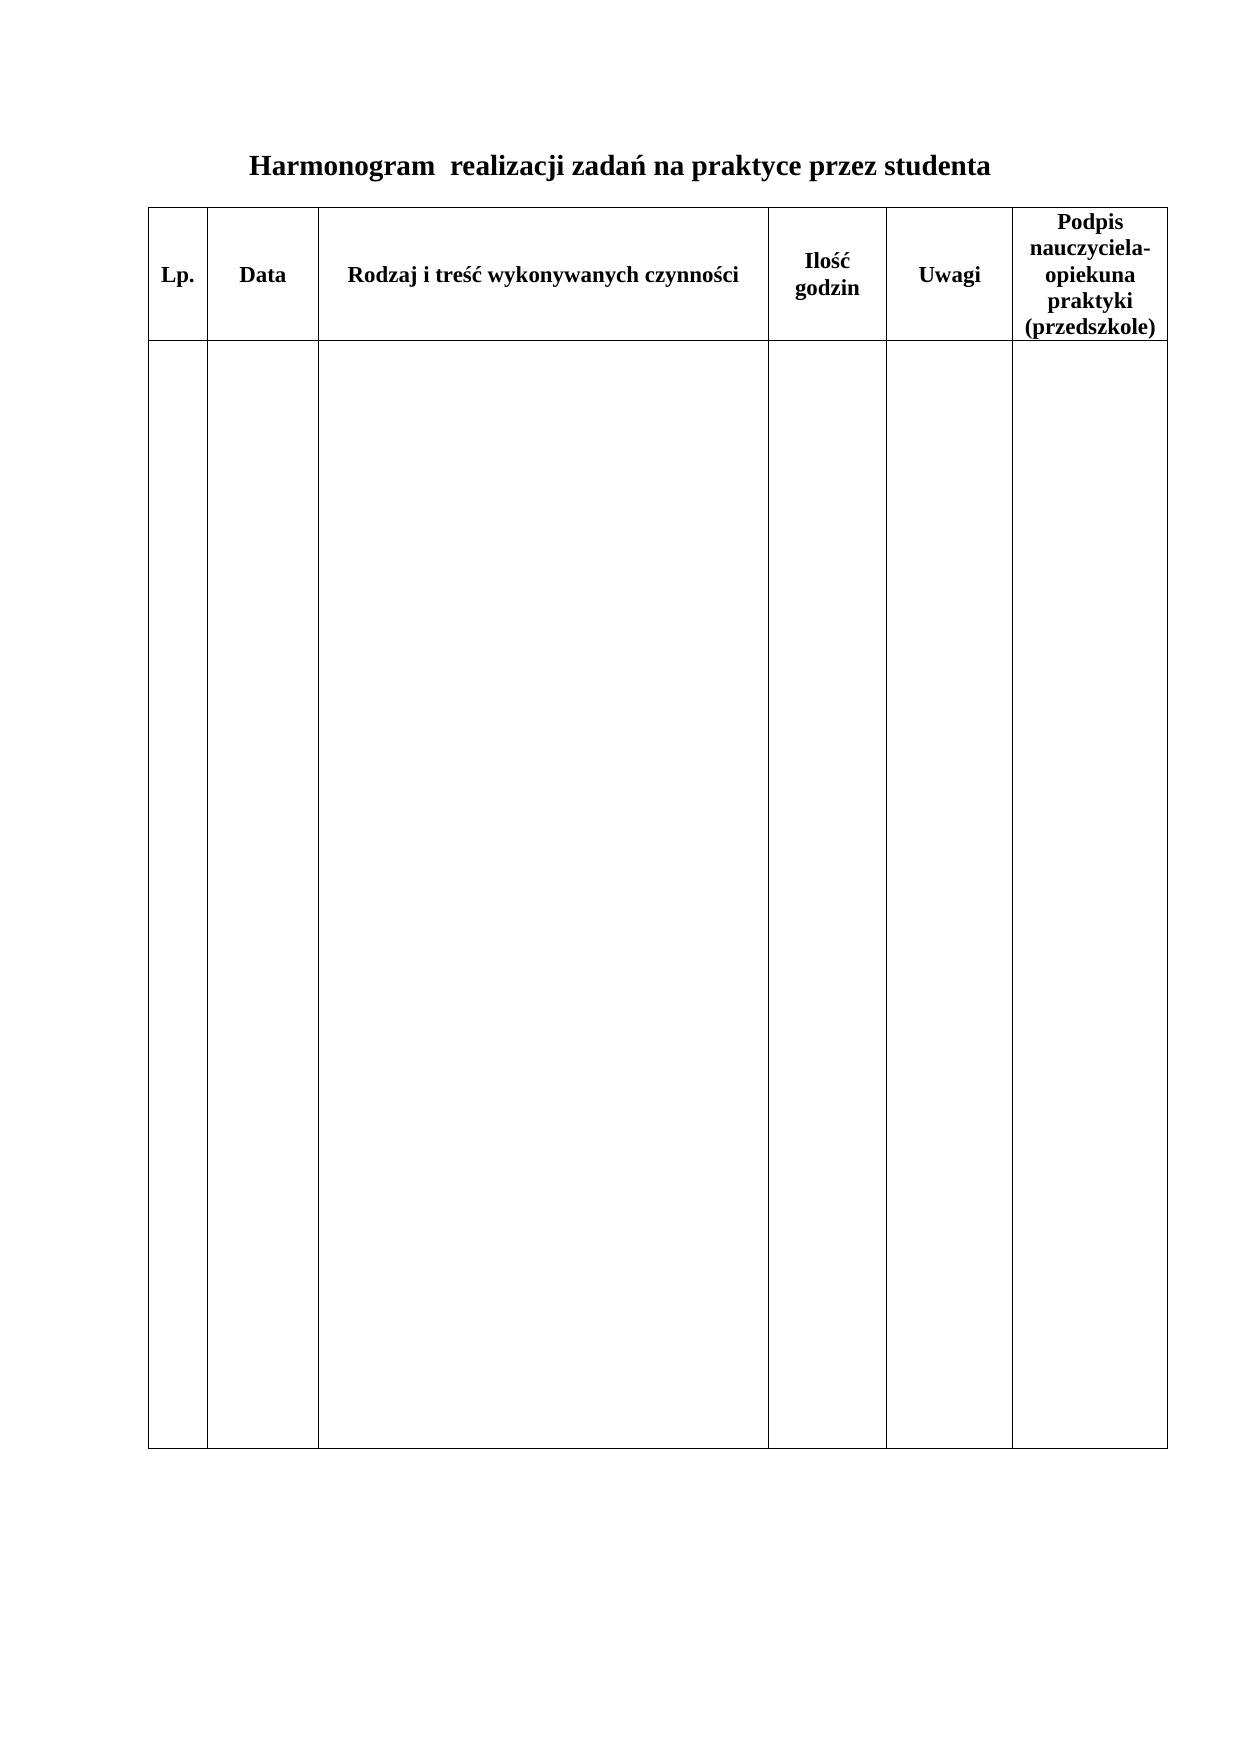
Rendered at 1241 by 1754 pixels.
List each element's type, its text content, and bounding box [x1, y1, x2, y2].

text Harmonogram realizacji zadań na praktyce przez studenta [148, 148, 1093, 181]
table_cell [149, 341, 207, 1448]
table_header Rodzaj i treść wykonywanych czynności [319, 208, 768, 340]
table_cell [319, 341, 768, 1448]
table_header Uwagi [887, 208, 1012, 340]
table_cell [1013, 341, 1167, 1448]
table_cell [208, 341, 318, 1448]
table_header Lp. [149, 208, 207, 340]
table_cell [769, 341, 886, 1448]
table_header Ilość godzin [769, 208, 886, 340]
table_header Data [208, 208, 318, 340]
table_header Podpis nauczyciela-opiekuna praktyki (przedszkole) [1013, 208, 1167, 340]
table_cell [887, 341, 1012, 1448]
